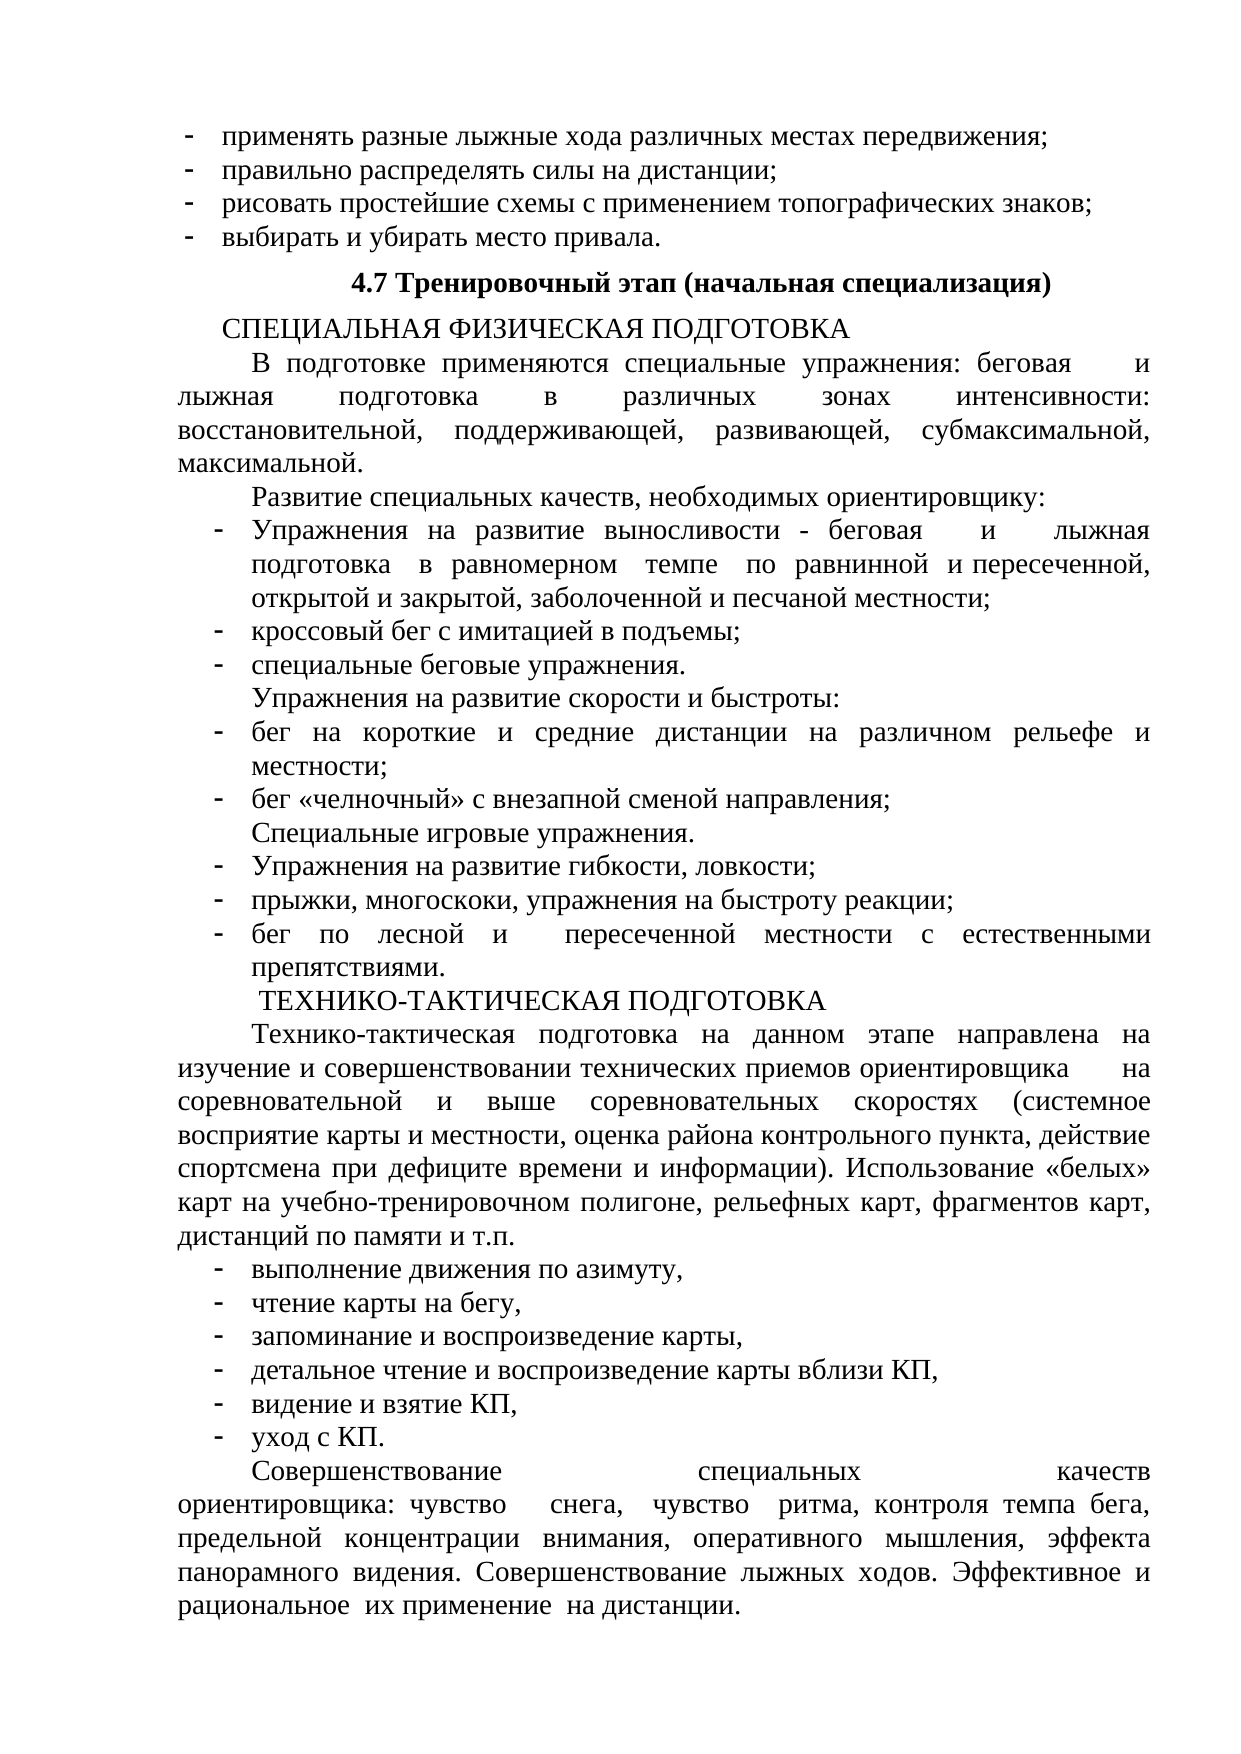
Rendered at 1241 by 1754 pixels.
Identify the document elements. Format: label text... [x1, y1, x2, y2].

text Совершенствование специальных качеств ориентировщика: чувство снега, чувство ритма, контроля темпа бега, предельной концентрации внимания, оперативного мышления, эффекта панорамного видения. Совершенствование лыжных ходов. Эффективное и рациональное их применение на дистанции. [177, 1453, 1152, 1621]
list бег «челночный» с внезапной сменой направления; [213, 781, 1152, 815]
list Упражнения на развитие выносливости - беговая и лыжная подготовка в равномерном темпе по равнинной и пересеченной, открытой и закрытой, заболоченной и песчаной местности; [213, 512, 1152, 613]
list запоминание и воспроизведение карты, [213, 1318, 1152, 1352]
list детальное чтение и воспроизведение карты вблизи КП, [213, 1352, 1152, 1386]
subtitle 4.7 Тренировочный этап (начальная специализация) [177, 265, 1152, 299]
list кроссовый бег с имитацией в подъемы; [213, 613, 1152, 647]
list видение и взятие КП, [213, 1386, 1152, 1419]
text Развитие специальных качеств, необходимых ориентировщику: [177, 479, 1152, 512]
list чтение карты на бегу, [213, 1285, 1152, 1318]
text Технико-тактическая подготовка на данном этапе направлена на изучение и совершенствовании технических приемов ориентировщика на соревновательной и выше соревновательных скоростях (системное восприятие карты и местности, оценка района контрольного пункта, действие спортсмена при дефиците времени и информации). Использование «белых» карт на учебно-тренировочном полигоне, рельефных карт, фрагментов карт, дистанций по памяти и т.п. [177, 1016, 1152, 1251]
list специальные беговые упражнения. [213, 647, 1152, 681]
list Специальные игровые упражнения. [251, 815, 1152, 848]
list Упражнения на развитие гибкости, ловкости; [213, 848, 1152, 882]
list правильно распределять силы на дистанции; [184, 152, 1152, 185]
list выполнение движения по азимуту, [213, 1251, 1152, 1285]
list уход с КП. [213, 1419, 1152, 1453]
list Упражнения на развитие скорости и быстроты: [251, 681, 1152, 714]
list СПЕЦИАЛЬНАЯ ФИЗИЧЕСКАЯ ПОДГОТОВКА [222, 311, 1152, 345]
list выбирать и убирать место привала. [184, 219, 1152, 253]
list бег по лесной и пересеченной местности с естественными препятствиями. [213, 916, 1152, 983]
list рисовать простейшие схемы с применением топографических знаков; [184, 185, 1152, 219]
list применять разные лыжные хода различных местах передвижения; [184, 118, 1152, 152]
list бег на короткие и средние дистанции на различном рельефе и местности; [213, 714, 1152, 781]
list прыжки, многоскоки, упражнения на быстроту реакции; [213, 882, 1152, 916]
text ТЕХНИКО-ТАКТИЧЕСКАЯ ПОДГОТОВКА [177, 983, 1152, 1016]
text В подготовке применяются специальные упражнения: беговая и лыжная подготовка в различных зонах интенсивности: восстановительной, поддерживающей, развивающей, субмаксимальной, максимальной. [177, 345, 1152, 479]
